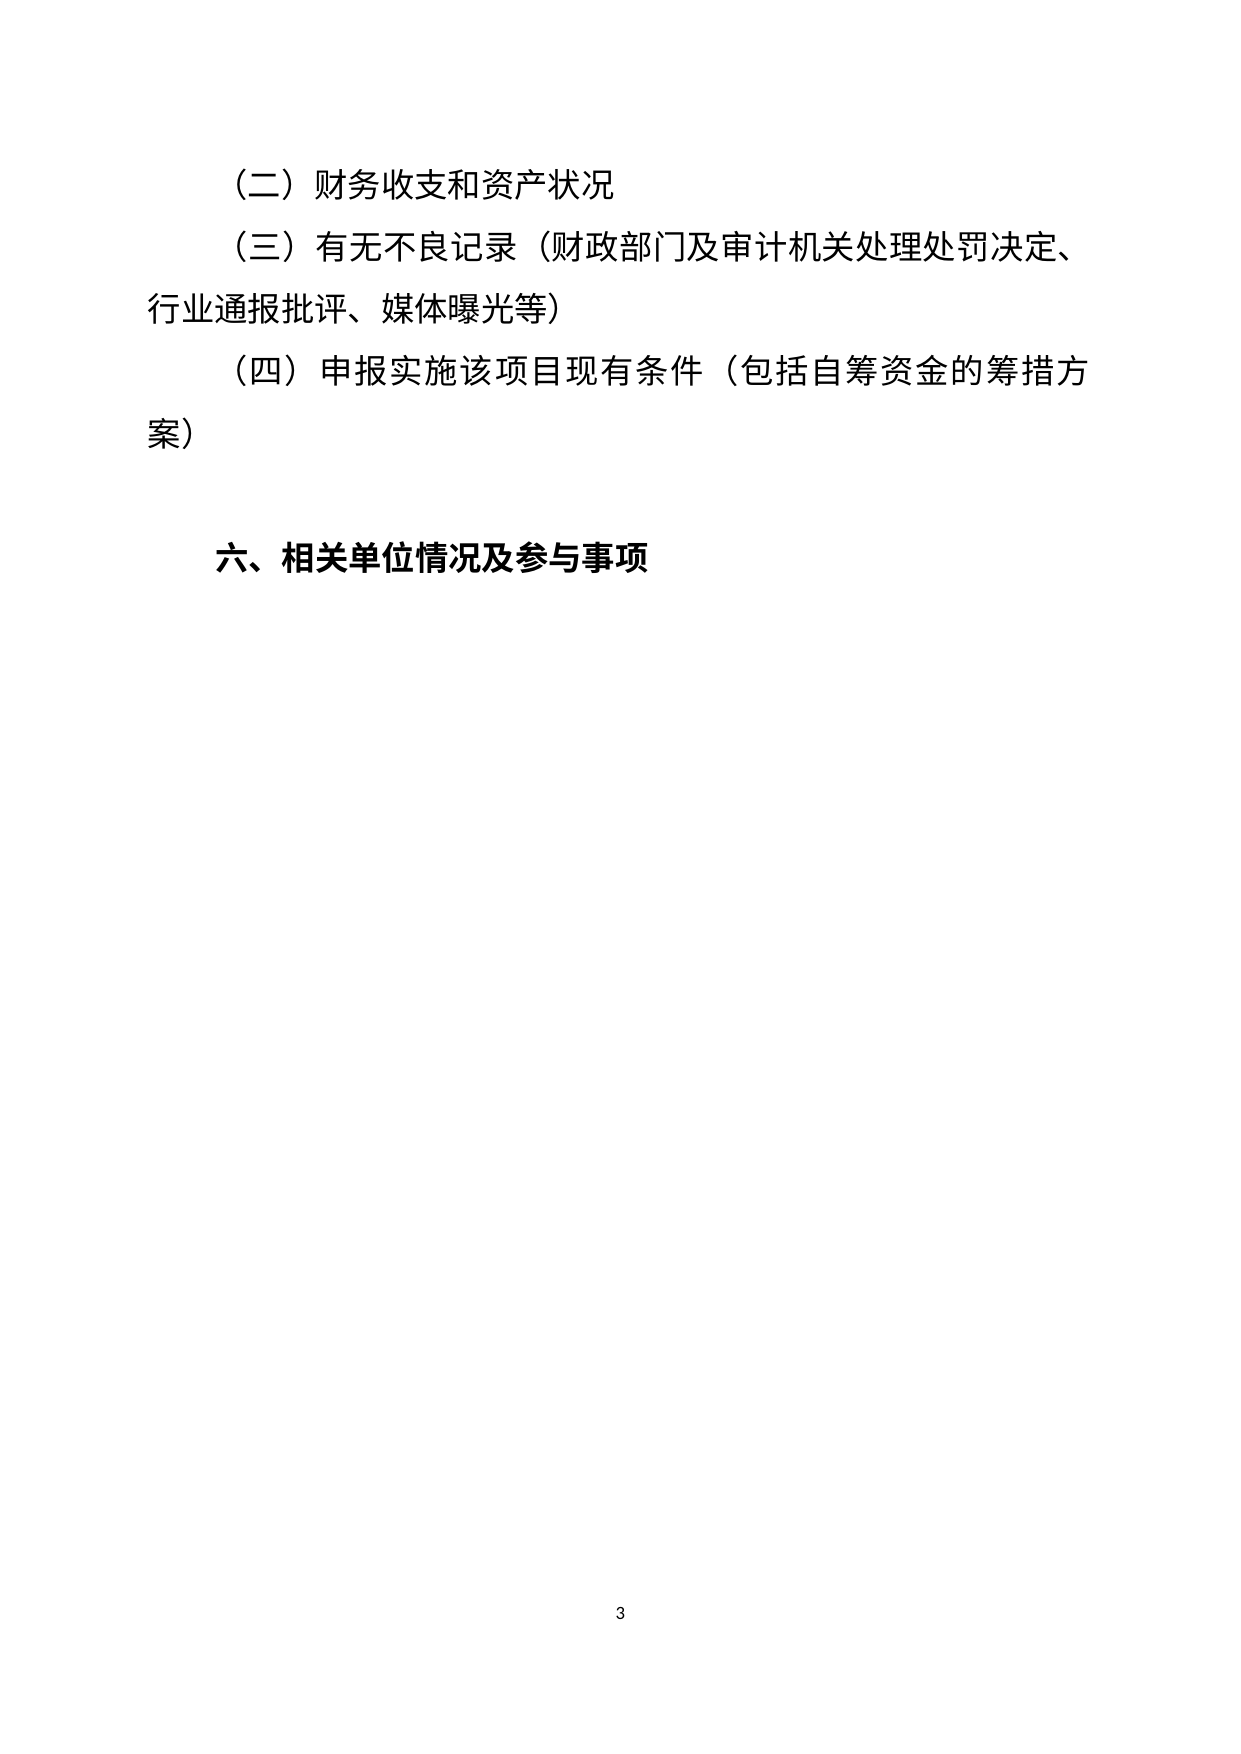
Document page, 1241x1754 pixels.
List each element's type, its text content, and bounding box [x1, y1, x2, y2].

text （二）财务收支和资产状况 [148, 148, 1092, 210]
text 六、相关单位情况及参与事项 [148, 521, 1092, 583]
text （四）申报实施该项目现有条件（包括自筹资金的筹措方案） [148, 334, 1092, 459]
text （三）有无不良记录（财政部门及审计机关处理处罚决定、行业通报批评、媒体曝光等） [148, 210, 1092, 334]
